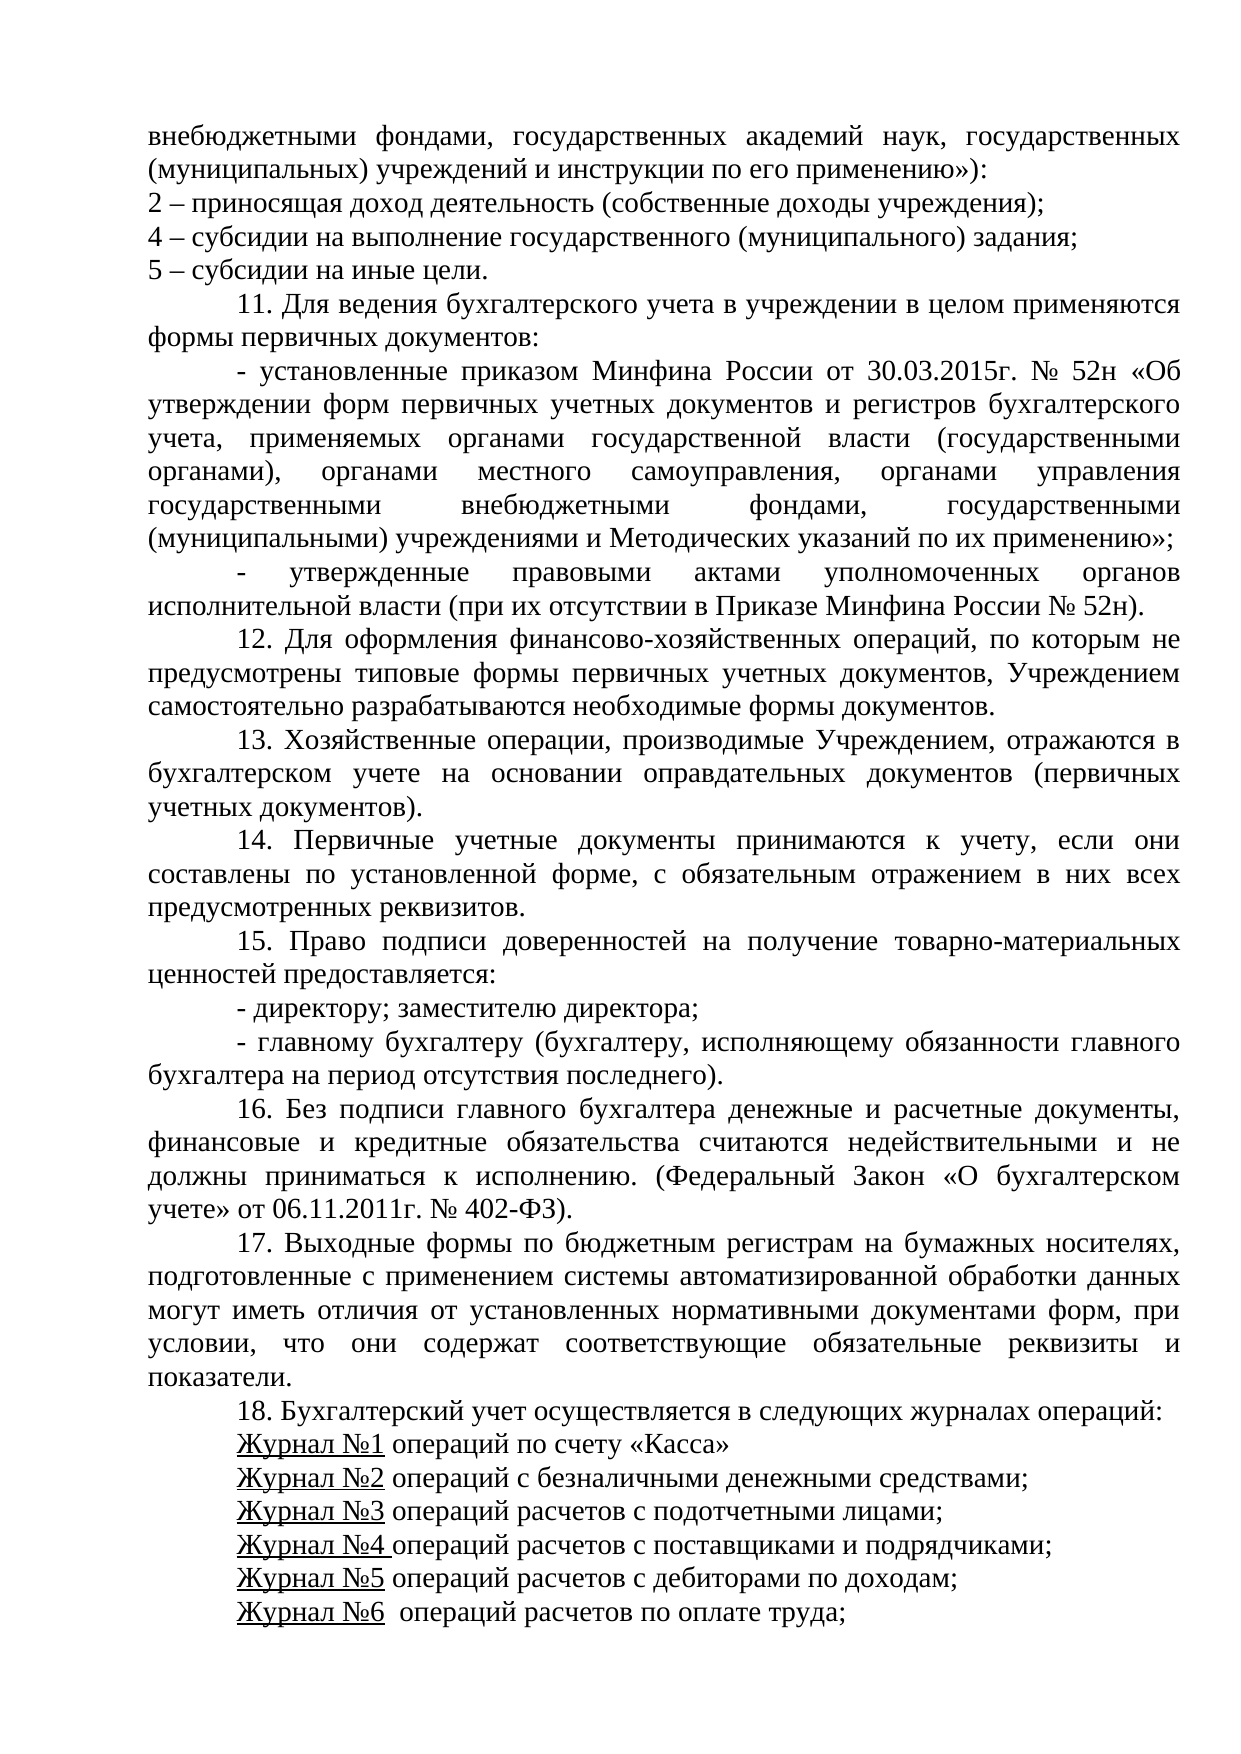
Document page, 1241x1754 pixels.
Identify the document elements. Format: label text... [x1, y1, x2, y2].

text Журнал №2 операций с безналичными денежными средствами; [148, 1460, 1181, 1493]
text 14. Первичные учетные документы принимаются к учету, если они составлены по установленной форме, с обязательным отражением в них всех предусмотренных реквизитов. [148, 822, 1181, 923]
text 18. Бухгалтерский учет осуществляется в следующих журналах операций: [148, 1393, 1181, 1426]
text 17. Выходные формы по бюджетным регистрам на бумажных носителях, подготовленные с применением системы автоматизированной обработки данных могут иметь отличия от установленных нормативными документами форм, при условии, что они содержат соответствующие обязательные реквизиты и показатели. [148, 1225, 1181, 1393]
text Журнал №4 операций расчетов с поставщиками и подрядчиками; [148, 1527, 1181, 1560]
text - установленные приказом Минфина России от 30.03.2015г. № 52н «Об утверждении форм первичных учетных документов и регистров бухгалтерского учета, применяемых органами государственной власти (государственными органами), органами местного самоуправления, органами управления государственными внебюджетными фондами, государственными (муниципальными) учреждениями и Методических указаний по их применению»; [148, 353, 1181, 554]
text - утвержденные правовыми актами уполномоченных органов исполнительной власти (при их отсутствии в Приказе Минфина России № 52н). [148, 554, 1181, 621]
text Журнал №3 операций расчетов с подотчетными лицами; [148, 1493, 1181, 1527]
text 11. Для ведения бухгалтерского учета в учреждении в целом применяются формы первичных документов: [148, 286, 1181, 353]
text Журнал №1 операций по счету «Касса» [148, 1426, 1181, 1460]
text 5 – субсидии на иные цели. [148, 252, 1181, 286]
text 4 – субсидии на выполнение государственного (муниципального) задания; [148, 219, 1181, 252]
text - директору; заместителю директора; [148, 990, 1181, 1024]
text Журнал №6 операций расчетов по оплате труда; [148, 1594, 1181, 1627]
text 2 – приносящая доход деятельность (собственные доходы учреждения); [148, 185, 1181, 219]
text Журнал №5 операций расчетов с дебиторами по доходам; [148, 1560, 1181, 1594]
text 12. Для оформления финансово-хозяйственных операций, по которым не предусмотрены типовые формы первичных учетных документов, Учреждением самостоятельно разрабатываются необходимые формы документов. [148, 621, 1181, 722]
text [148, 118, 1181, 185]
text - главному бухгалтеру (бухгалтеру, исполняющему обязанности главного бухгалтера на период отсутствия последнего). [148, 1024, 1181, 1091]
text 15. Право подписи доверенностей на получение товарно-материальных ценностей предоставляется: [148, 923, 1181, 990]
text 16. Без подписи главного бухгалтера денежные и расчетные документы, финансовые и кредитные обязательства считаются недействительными и не должны приниматься к исполнению. (Федеральный Закон «О бухгалтерском учете» от 06.11.2011г. № 402-ФЗ). [148, 1091, 1181, 1225]
text 13. Хозяйственные операции, производимые Учреждением, отражаются в бухгалтерском учете на основании оправдательных документов (первичных учетных документов). [148, 722, 1181, 822]
